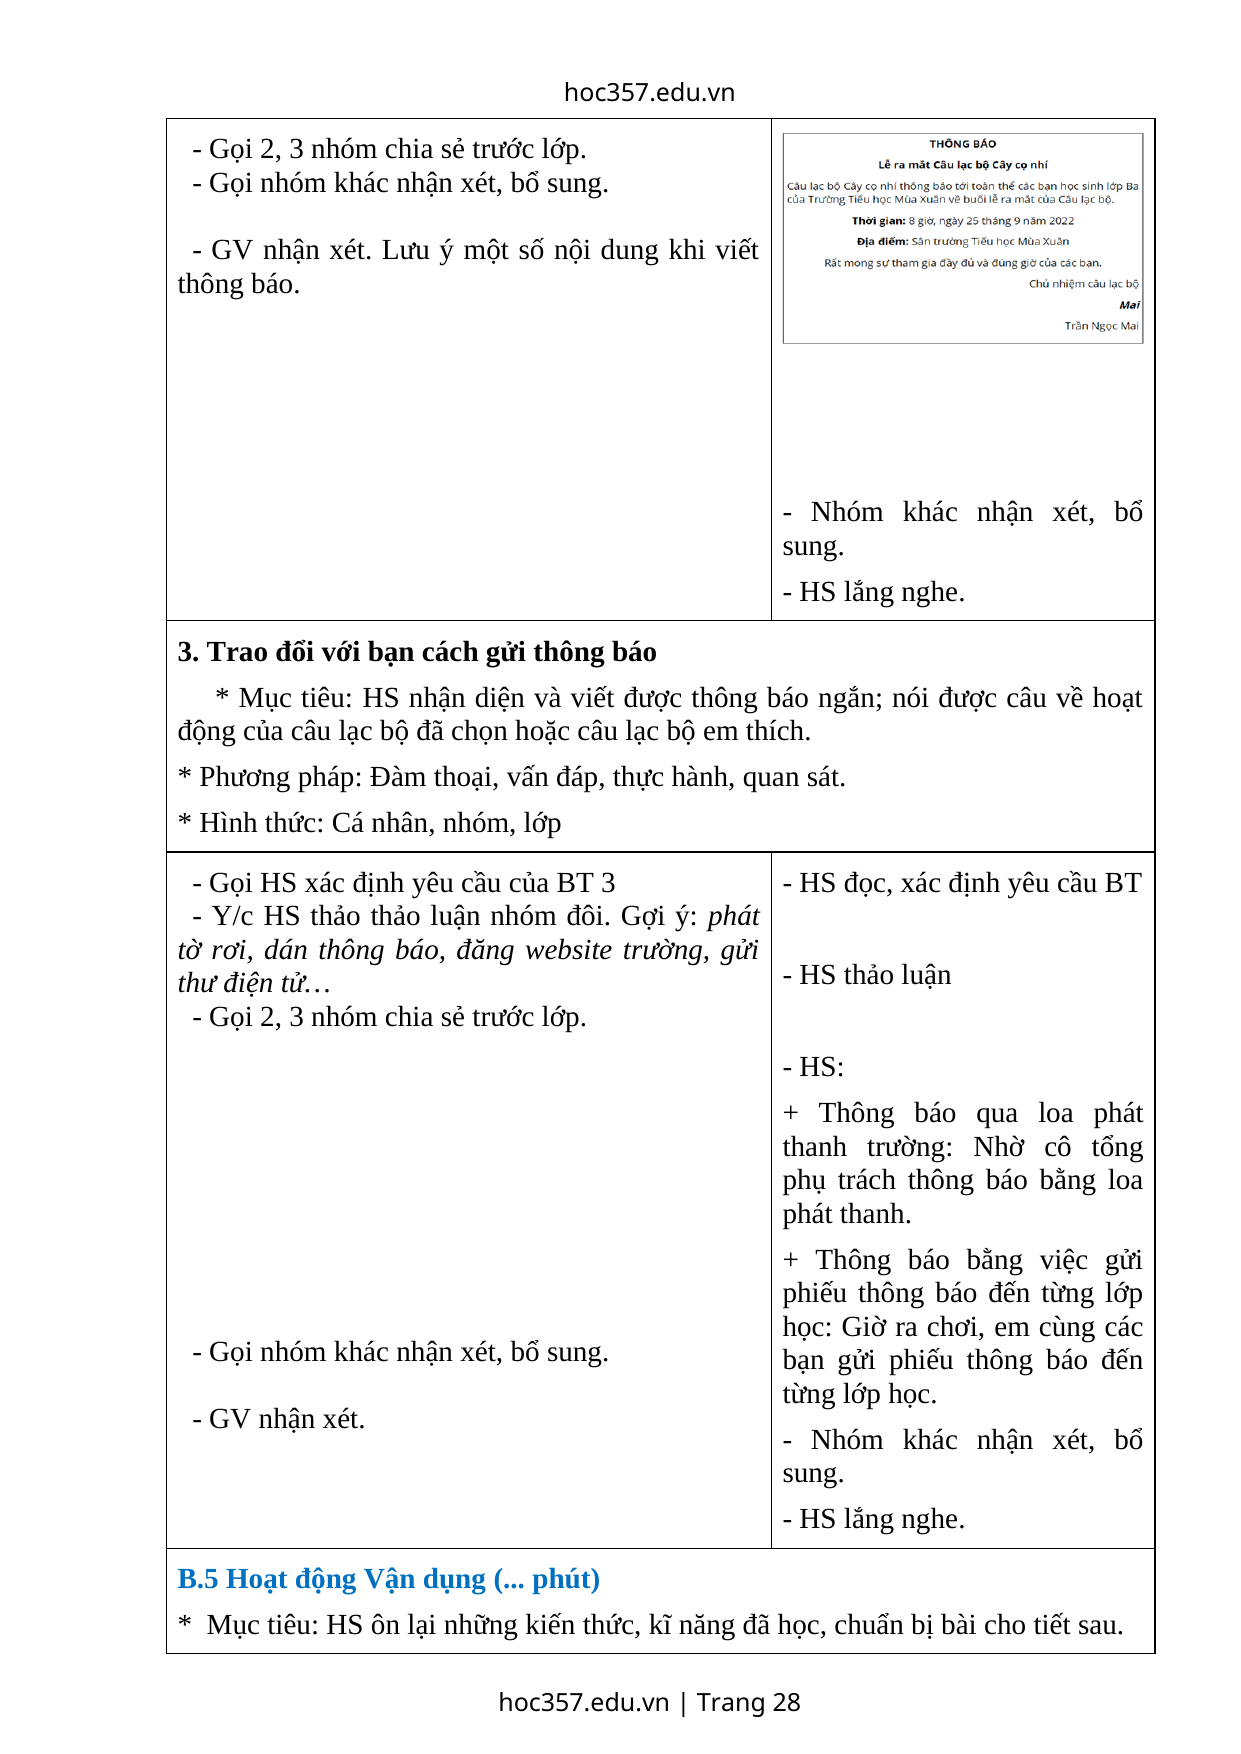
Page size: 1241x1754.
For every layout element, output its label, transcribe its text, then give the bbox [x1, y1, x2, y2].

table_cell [167, 1549, 1154, 1653]
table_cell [772, 119, 1154, 620]
table_cell 3. Trao đổi với bạn cách gửi thông báo * Mục tiêu: HS nhận diện và viết được thông báo ngắn; nói được câu về hoạt động của câu lạc bộ đã chọn hoặc câu lạc bộ em thích. * Phương pháp: Đàm thoại, vấn đáp, thực hành, quan sát. * Hình thức: Cá nhân, nhóm, lớp [167, 621, 1154, 851]
table_cell - Gọi HS xác định yêu cầu của BT 3 - Y/c HS thảo thảo luận nhóm đôi. Gợi ý: phát tờ rơi, dán thông báo, đăng website trường, gửi thư điện tử… - Gọi 2, 3 nhóm chia sẻ trước lớp. - Gọi nhóm khác nhận xét, bổ sung. - GV nhận xét. [167, 853, 771, 1548]
table_cell - HS đọc, xác định yêu cầu BT - HS thảo luận - HS: + Thông báo qua loa phát thanh trường: Nhờ cô tổng phụ trách thông báo bằng loa phát thanh. + Thông báo bằng việc gửi phiếu thông báo đến từng lớp học: Giờ ra chơi, em cùng các bạn gửi phiếu thông báo đến từng lớp học. - Nhóm khác nhận xét, bổ sung. - HS lắng nghe. [772, 853, 1154, 1548]
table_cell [167, 119, 771, 620]
picture [782, 131, 1145, 344]
